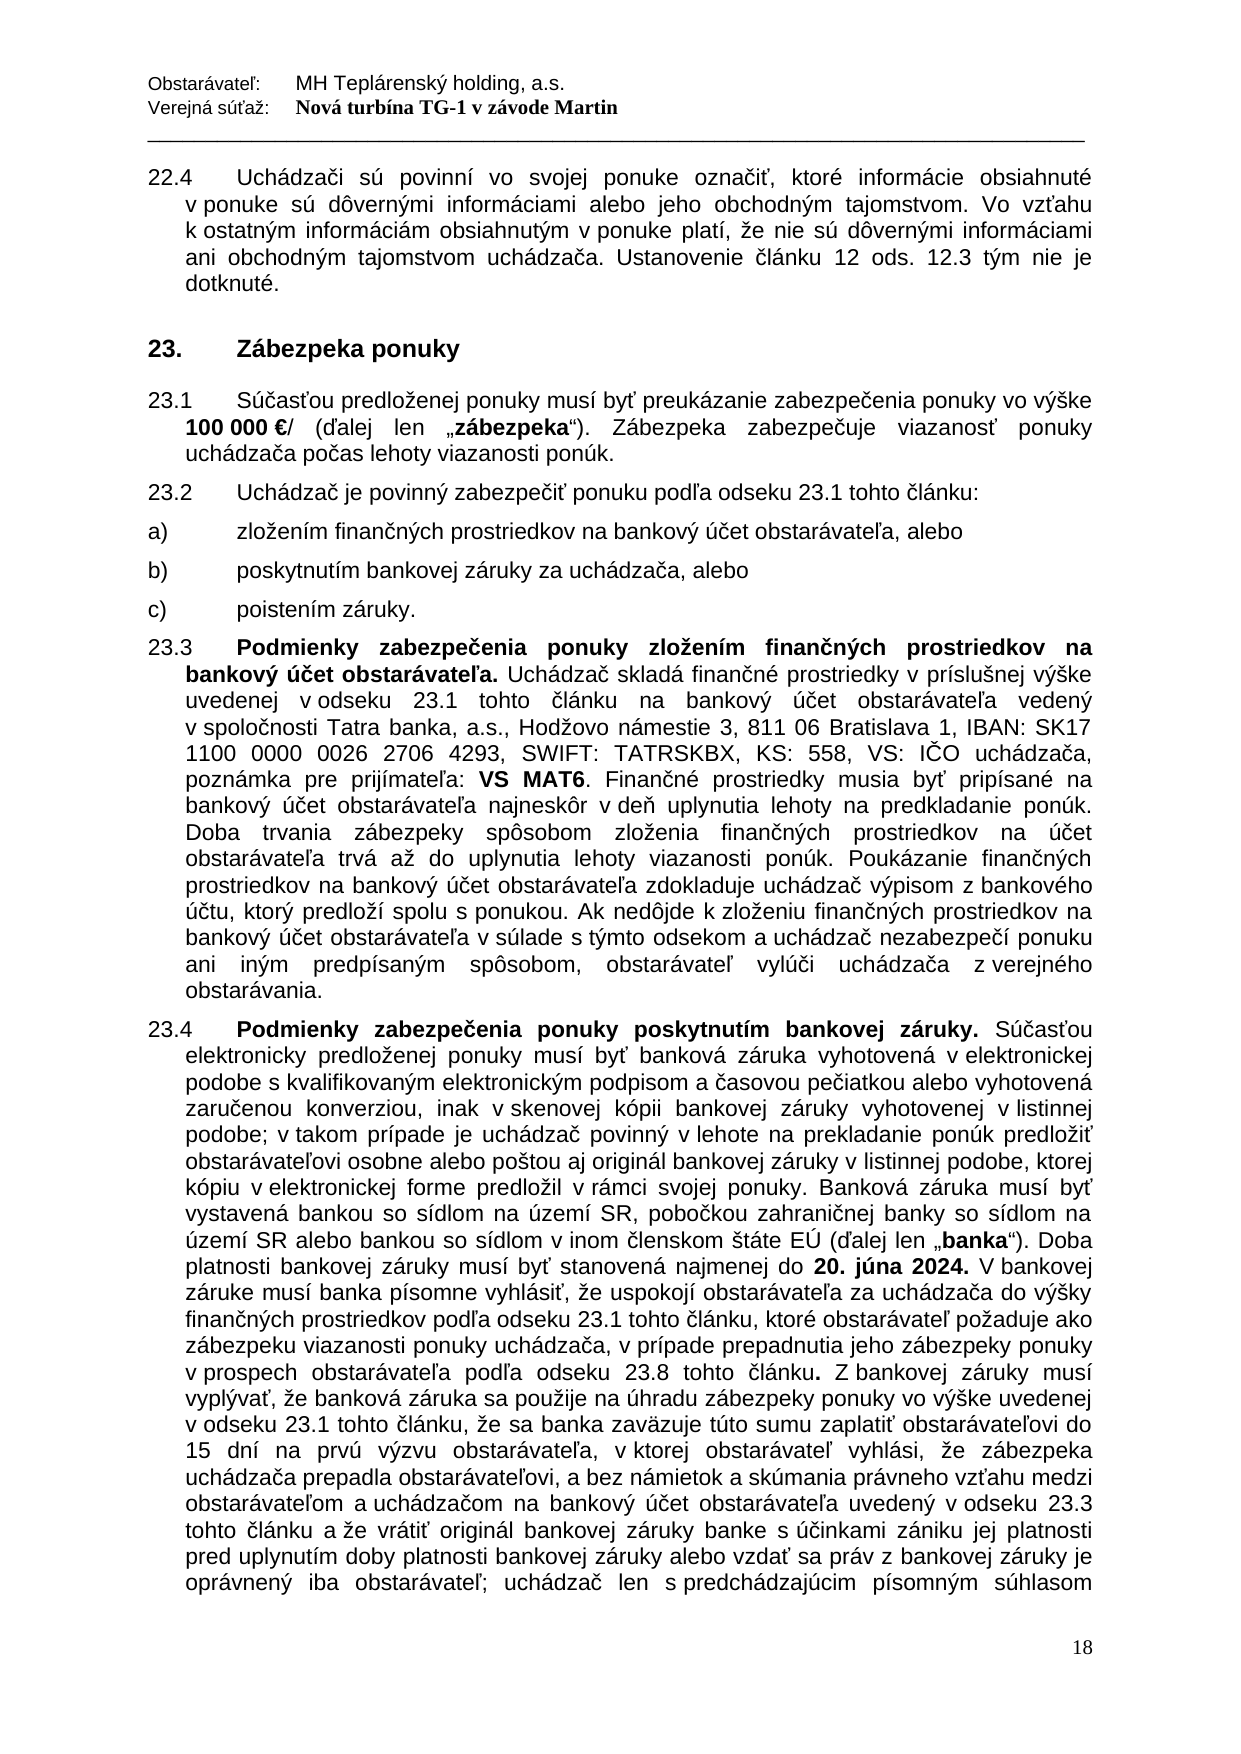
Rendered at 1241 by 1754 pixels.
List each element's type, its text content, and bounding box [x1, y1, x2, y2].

list Podmienky zabezpečenia ponuky zložením finančných prostriedkov na bankový účet obstarávateľa. Uchádzač skladá finančné prostriedky v príslušnej výške uvedenej v odseku 23.1 tohto článku na bankový účet obstarávateľa vedený v spoločnosti Tatra banka, a.s., Hodžovo námestie 3, 811 06 Bratislava 1, IBAN: SK17 1100 0000 0026 2706 4293, SWIFT: TATRSKBX, KS: 558, VS: IČO uchádzača, poznámka pre prijímateľa: VS MAT6. Finančné prostriedky musia byť pripísané na bankový účet obstarávateľa najneskôr v deň uplynutia lehoty na predkladanie ponúk. Doba trvania zábezpeky spôsobom zloženia finančných prostriedkov na účet obstarávateľa trvá až do uplynutia lehoty viazanosti ponúk. Poukázanie finančných prostriedkov na bankový účet obstarávateľa zdokladuje uchádzač výpisom z bankového účtu, ktorý predloží spolu s ponukou. Ak nedôjde k zloženiu finančných prostriedkov na bankový účet obstarávateľa v súlade s týmto odsekom a uchádzač nezabezpečí ponuku ani iným predpísaným spôsobom, obstarávateľ vylúči uchádzača z verejného obstarávania. [148, 634, 1092, 1003]
list Uchádzač je povinný zabezpečiť ponuku podľa odseku 23.1 tohto článku: [148, 479, 1092, 505]
subtitle Zábezpeka ponuky [148, 334, 1092, 362]
list poskytnutím bankovej záruky za uchádzača, alebo [148, 557, 1092, 583]
list Uchádzači sú povinní vo svojej ponuke označiť, ktoré informácie obsiahnuté v ponuke sú dôvernými informáciami alebo jeho obchodným tajomstvom. Vo vzťahu k ostatným informáciám obsiahnutým v ponuke platí, že nie sú dôvernými informáciami ani obchodným tajomstvom uchádzača. Ustanovenie článku 12 ods. 12.3 tým nie je dotknuté. [148, 164, 1092, 296]
list zložením finančných prostriedkov na bankový účet obstarávateľa, alebo [148, 518, 1092, 544]
list poistením záruky. [148, 596, 1092, 622]
list Súčasťou predloženej ponuky musí byť preukázanie zabezpečenia ponuky vo výške 100 000 €/ (ďalej len „zábezpeka“). Zábezpeka zabezpečuje viazanosť ponuky uchádzača počas lehoty viazanosti ponúk. [148, 387, 1092, 466]
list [148, 1016, 1092, 1596]
